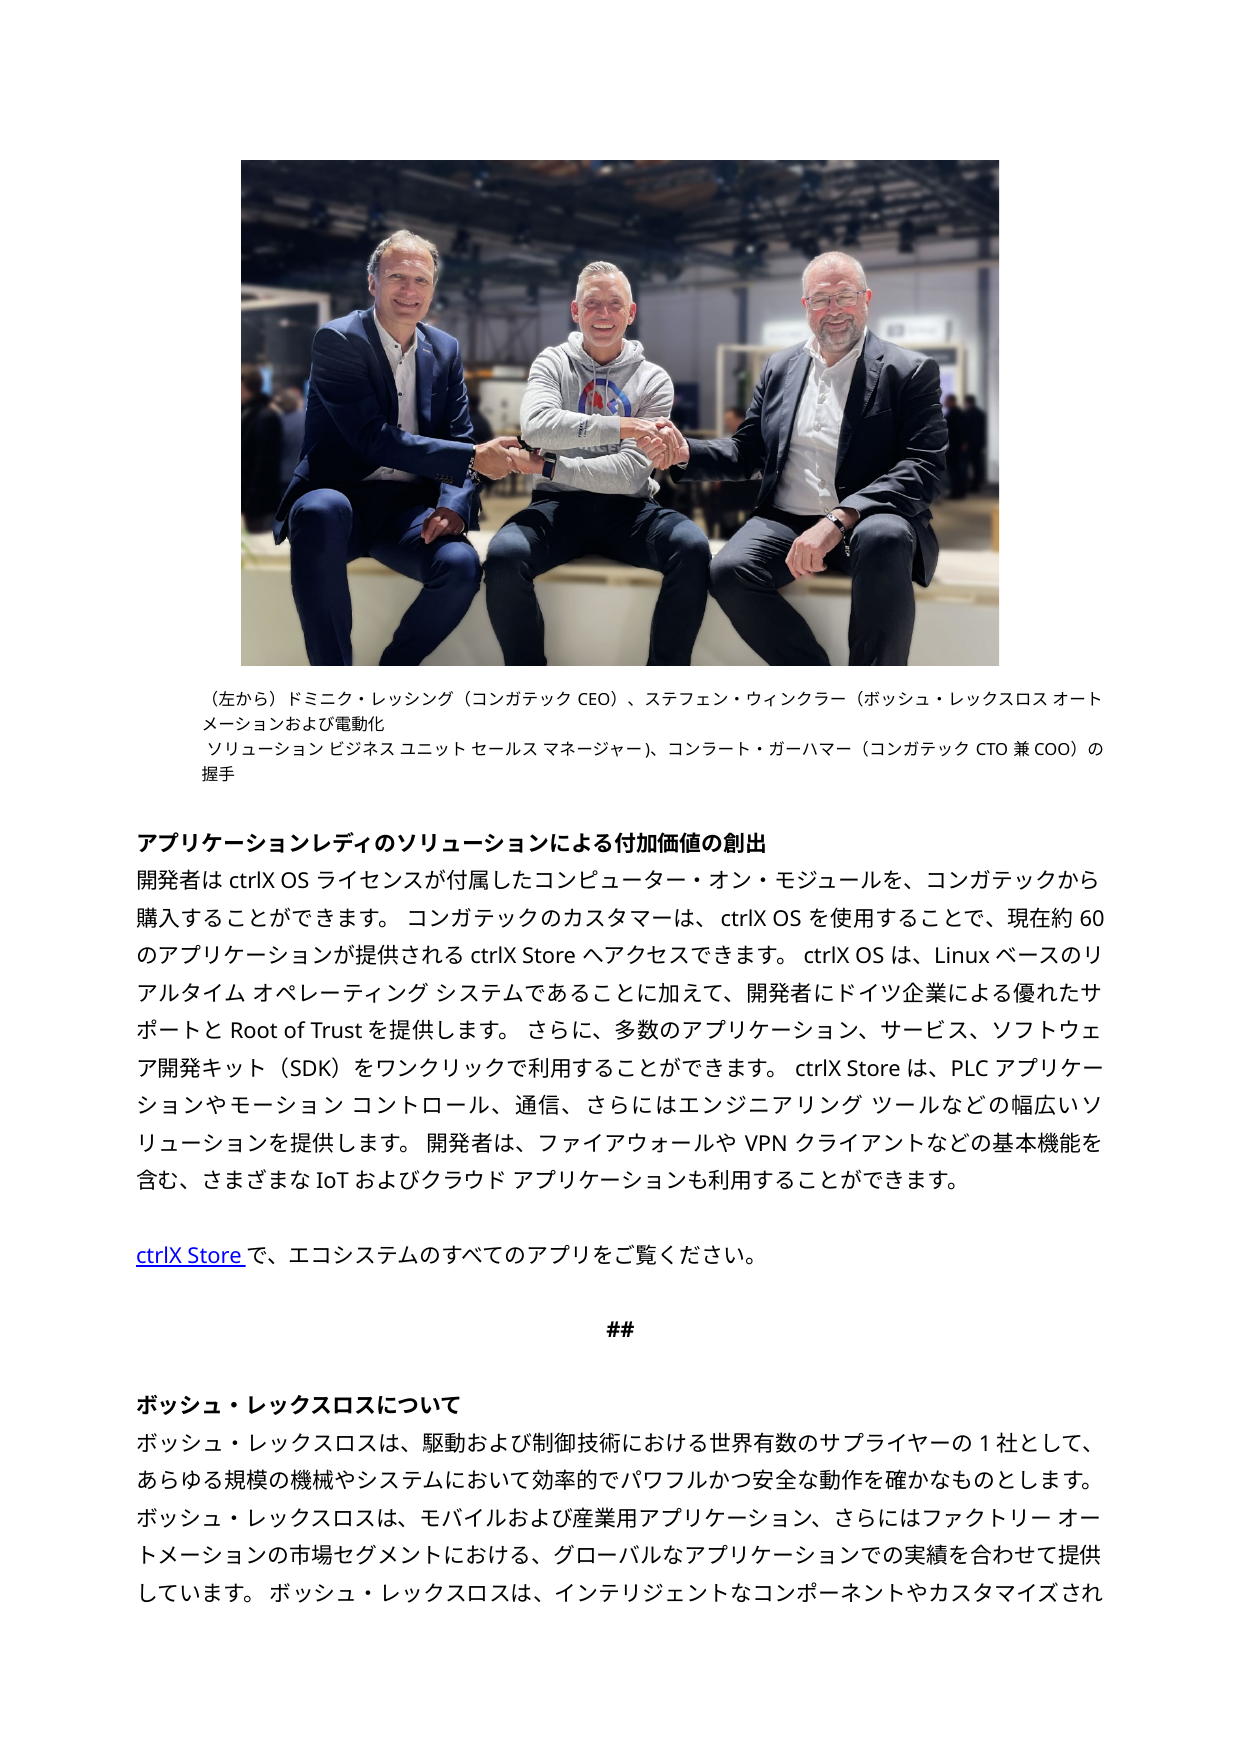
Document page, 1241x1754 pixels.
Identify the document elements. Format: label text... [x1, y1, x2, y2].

text （左から）ドミニク・レッシング（コンガテック CEO）、ステフェン・ウィンクラー（ボッシュ・レックスロス オートメーションおよび電動化 ソリューション ビジネス ユニット セールス マネージャー)、コンラート・ガーハマー（コンガテック CTO 兼 COO）の握手 [201, 686, 1104, 786]
text ## [136, 1311, 1104, 1348]
picture [241, 160, 1000, 666]
text ボッシュ・レックスロスについて [136, 1386, 1104, 1423]
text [136, 1423, 1104, 1611]
text 開発者は ctrlX OS ライセンスが付属したコンピューター・オン・モジュールを、コンガテックから購入することができます。 コンガテックのカスタマーは、ctrlX OS を使用することで、現在約60のアプリケーションが提供される ctrlX Store へアクセスできます。 ctrlX OS は、Linux ベースのリアルタイム オペレーティング システムであることに加えて、開発者にドイツ企業による優れたサポートとRoot of Trustを提供します。 さらに、多数のアプリケーション、サービス、ソフトウェア開発キット（SDK）をワンクリックで利用することができます。 ctrlX Store は、PLC アプリケーションやモーション コントロール、通信、さらにはエンジニアリング ツールなどの幅広いソリューションを提供します。 開発者は、ファイアウォールや VPN クライアントなどの基本機能を含む、さまざまな IoT およびクラウド アプリケーションも利用することができます。 [136, 861, 1104, 1198]
text ctrlX Storeで、エコシステムのすべてのアプリをご覧ください。 [136, 1236, 1104, 1273]
text アプリケーションレディのソリューションによる付加価値の創出 [136, 823, 1104, 861]
